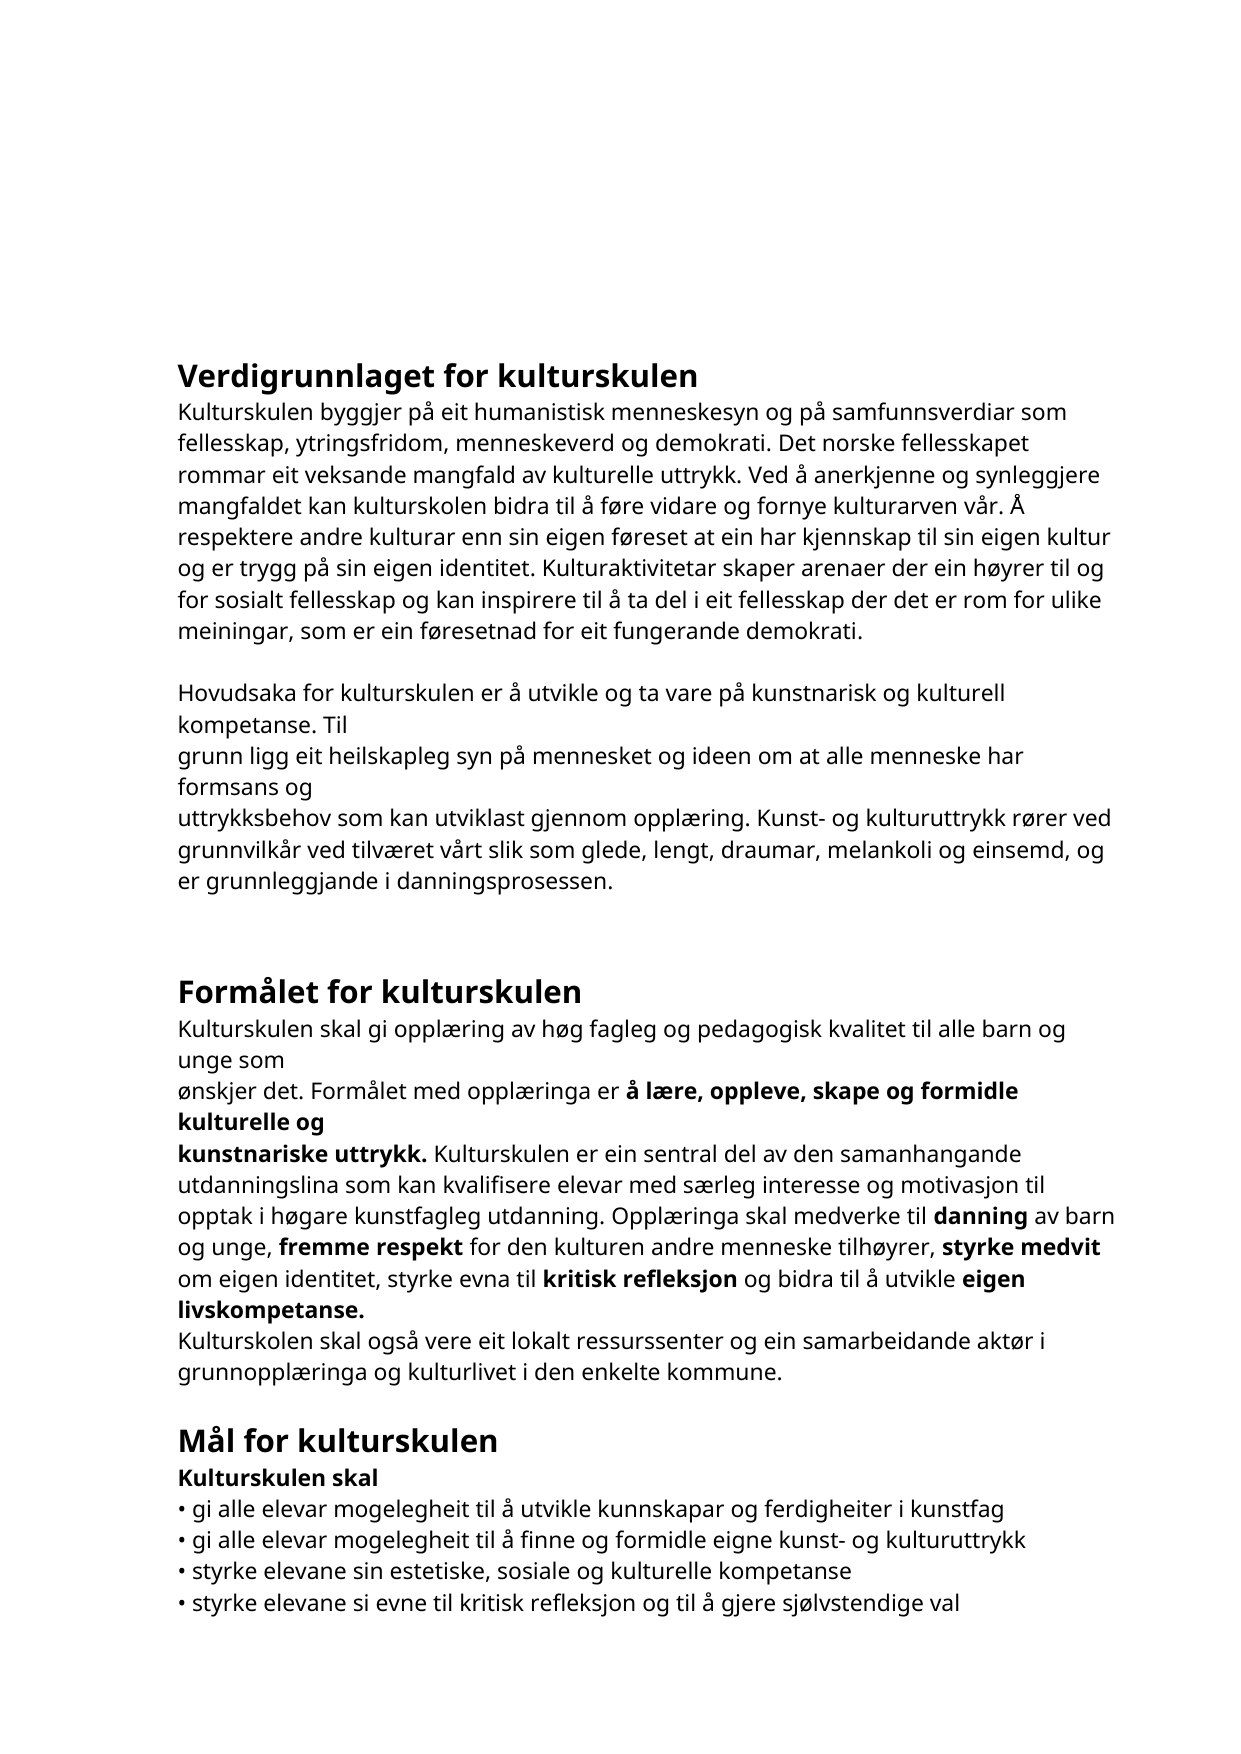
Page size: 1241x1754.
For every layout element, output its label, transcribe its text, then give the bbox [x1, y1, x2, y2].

text Kulturskulen byggjer på eit humanistisk menneskesyn og på samfunnsverdiar som fellesskap, ytringsfridom, menneskeverd og demokrati. Det norske fellesskapet rommar eit veksande mangfald av kulturelle uttrykk. Ved å anerkjenne og synleggjere mangfaldet kan kulturskolen bidra til å føre vidare og fornye kulturarven vår. Å respektere andre kulturar enn sin eigen føreset at ein har kjennskap til sin eigen kultur og er trygg på sin eigen identitet. Kulturaktivitetar skaper arenaer der ein høyrer til og for sosialt fellesskap og kan inspirere til å ta del i eit fellesskap der det er rom for ulike meiningar, som er ein føresetnad for eit fungerande demokrati. [177, 396, 1122, 646]
text Verdigrunnlaget for kulturskulen [177, 353, 1122, 396]
text ønskjer det. Formålet med opplæringa er å lære, oppleve, skape og formidle kulturelle og [177, 1075, 1122, 1138]
text Formålet for kulturskulen [177, 970, 1122, 1013]
text Kulturskolen skal også vere eit lokalt ressurssenter og ein samarbeidande aktør i grunnopplæringa og kulturlivet i den enkelte kommune. [177, 1325, 1122, 1388]
text Kulturskulen skal gi opplæring av høg fagleg og pedagogisk kvalitet til alle barn og unge som [177, 1013, 1122, 1075]
text uttrykksbehov som kan utviklast gjennom opplæring. Kunst- og kulturuttrykk rører ved grunnvilkår ved tilværet vårt slik som glede, lengt, draumar, melankoli og einsemd, og er grunnleggjande i danningsprosessen. [177, 802, 1122, 896]
text • styrke elevane sin estetiske, sosiale og kulturelle kompetanse [177, 1555, 1122, 1586]
text grunn ligg eit heilskapleg syn på mennesket og ideen om at alle menneske har formsans og [177, 740, 1122, 802]
text • gi alle elevar mogelegheit til å finne og formidle eigne kunst- og kulturuttrykk [177, 1524, 1122, 1555]
text • styrke elevane si evne til kritisk refleksjon og til å gjere sjølvstendige val [177, 1586, 1122, 1618]
text • gi alle elevar mogelegheit til å utvikle kunnskapar og ferdigheiter i kunstfag [177, 1493, 1122, 1524]
text kunstnariske uttrykk. Kulturskulen er ein sentral del av den samanhangande utdanningslina som kan kvalifisere elevar med særleg interesse og motivasjon til opptak i høgare kunstfagleg utdanning. Opplæringa skal medverke til danning av barn og unge, fremme respekt for den kulturen andre menneske tilhøyrer, styrke medvit om eigen identitet, styrke evna til kritisk refleksjon og bidra til å utvikle eigen livskompetanse. [177, 1138, 1122, 1325]
text Kulturskulen skal [177, 1461, 1122, 1493]
text Mål for kulturskulen [177, 1419, 1122, 1461]
text Hovudsaka for kulturskulen er å utvikle og ta vare på kunstnarisk og kulturell kompetanse. Til [177, 677, 1122, 740]
